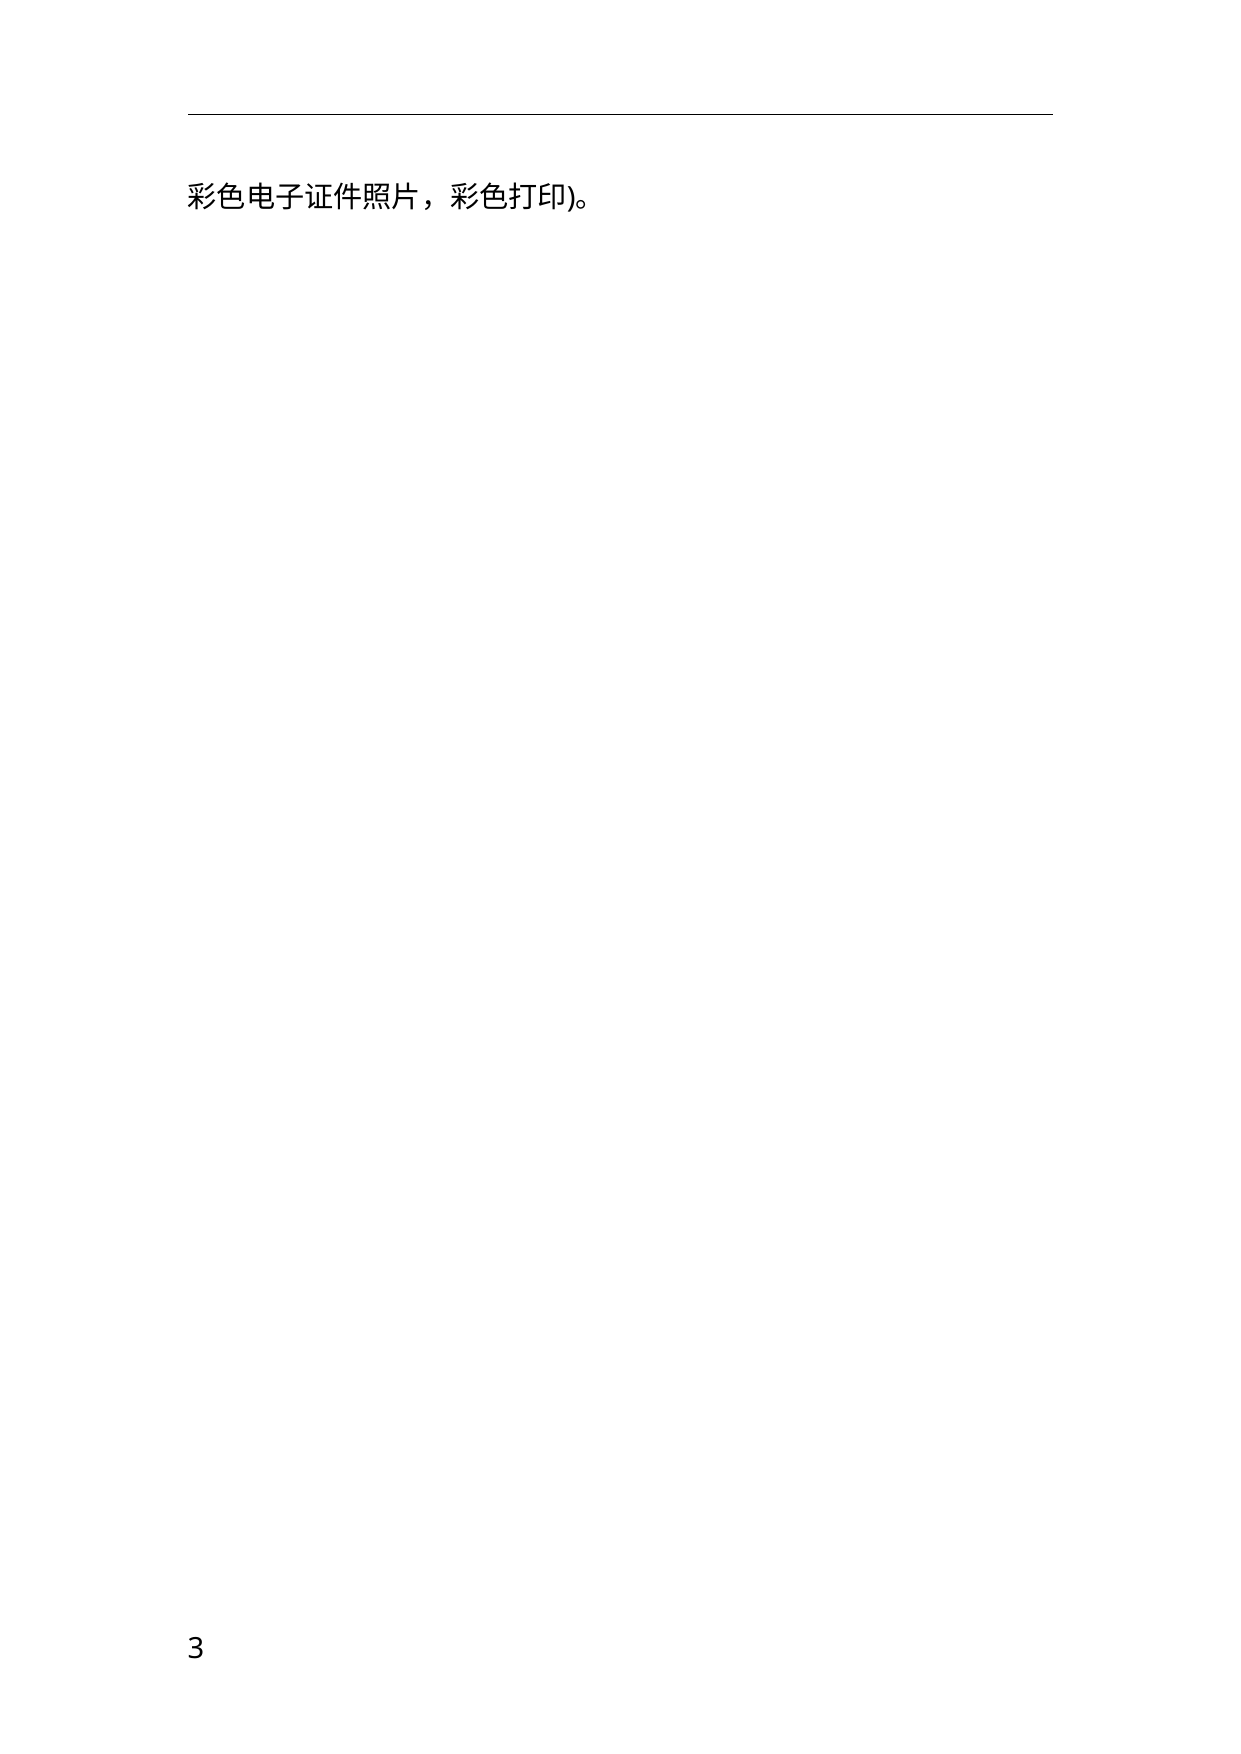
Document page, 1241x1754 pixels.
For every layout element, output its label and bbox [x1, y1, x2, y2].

text [187, 162, 1053, 227]
